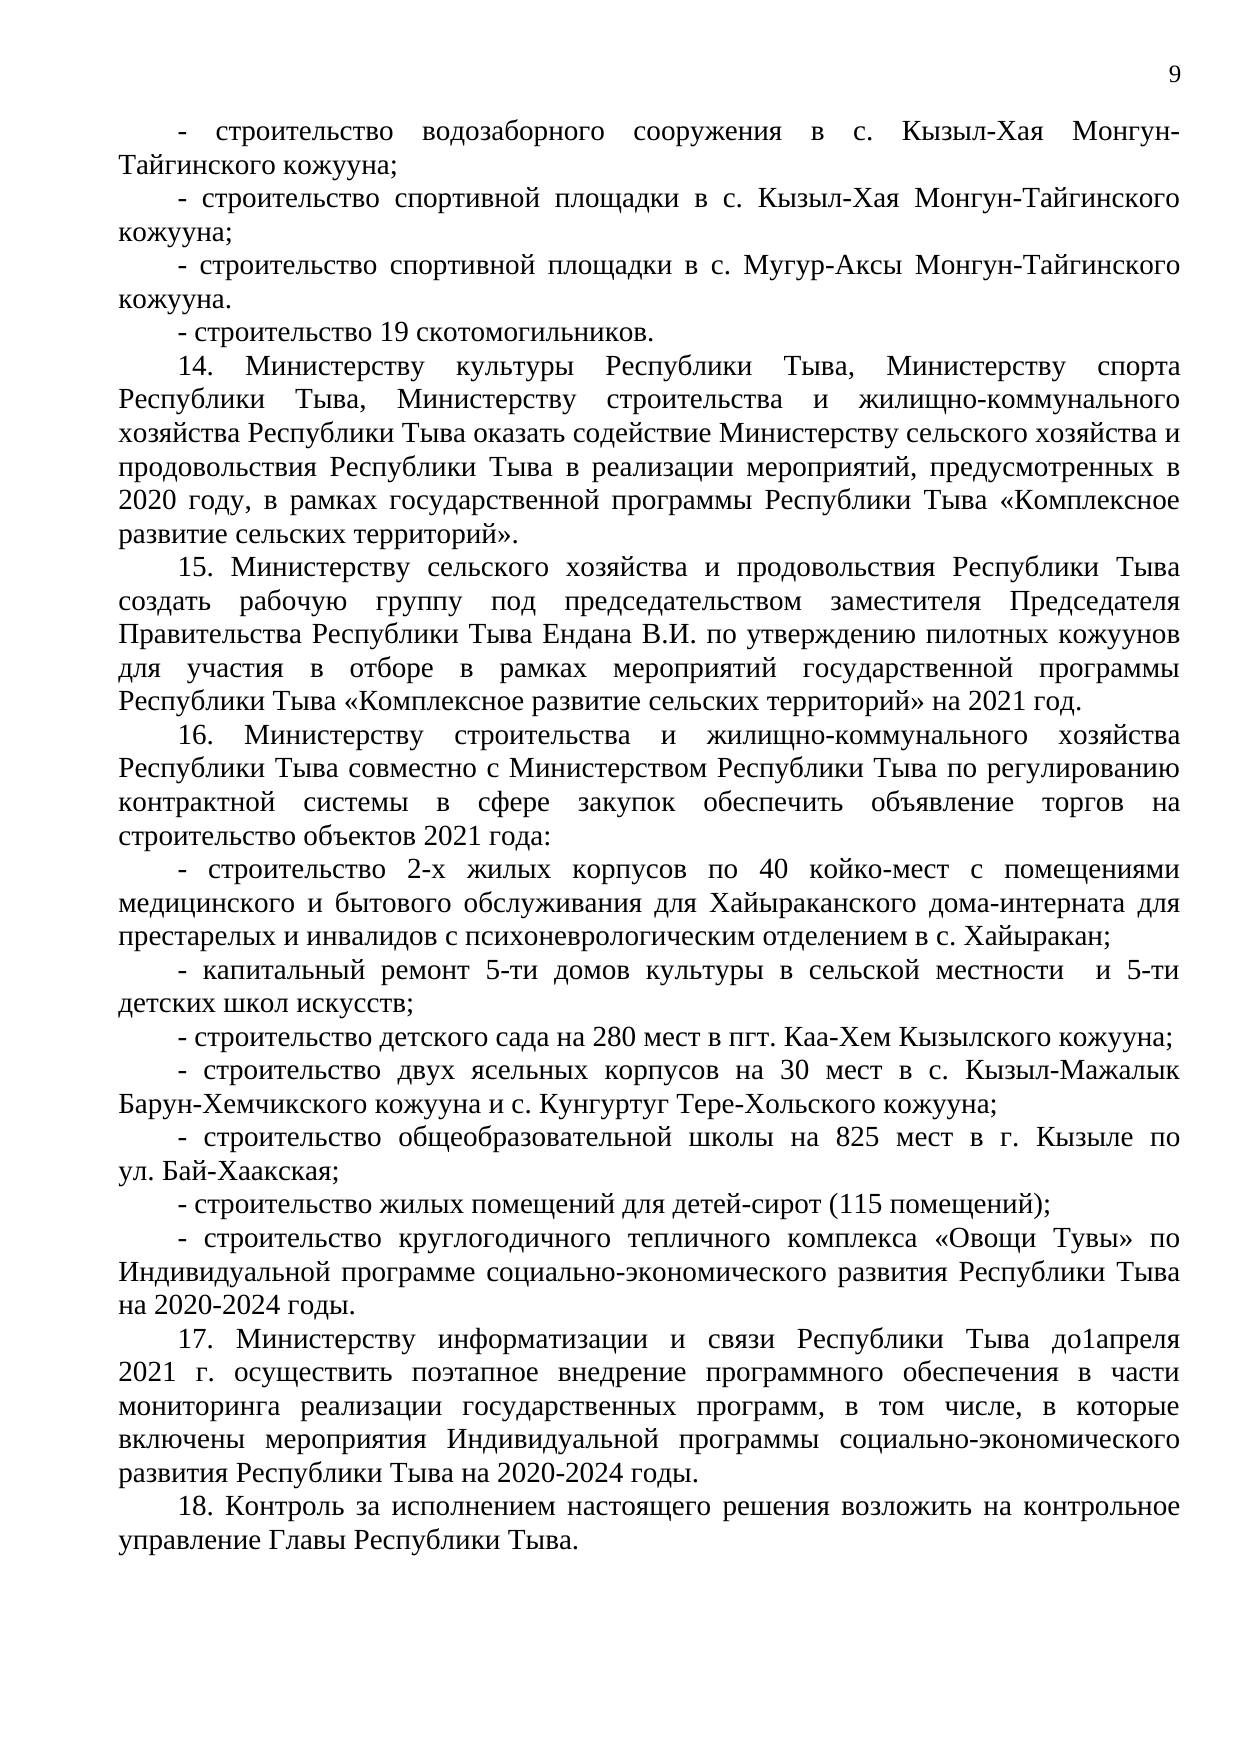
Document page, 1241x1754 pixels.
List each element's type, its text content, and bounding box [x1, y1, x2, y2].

text - строительство двух ясельных корпусов на 30 мест в с. Кызыл-Мажалык Барун-Хемчикского кожууна и с. Кунгуртуг Тере-Хольского кожууна; [118, 1052, 1181, 1119]
text - строительство круглогодичного тепличного комплекса «Овощи Тувы» по Индивидуальной программе социально-экономического развития Республики Тыва на 2020-2024 годы. [118, 1220, 1181, 1321]
text - строительство 2-х жилых корпусов по 40 койко-мест с помещениями медицинского и бытового обслуживания для Хайыраканского дома-интерната для престарелых и инвалидов с психоневрологическим отделением в с. Хайыракан; [118, 851, 1181, 952]
text 14. Министерству культуры Республики Тыва, Министерству спорта Республики Тыва, Министерству строительства и жилищно-коммунального хозяйства Республики Тыва оказать содействие Министерству сельского хозяйства и продовольствия Республики Тыва в реализации мероприятий, предусмотренных в 2020 году, в рамках государственной программы Республики Тыва «Комплексное развитие сельских территорий». [118, 348, 1181, 549]
text 18. Контроль за исполнением настоящего решения возложить на контрольное управление Главы Республики Тыва. [118, 1488, 1181, 1556]
text - строительство жилых помещений для детей-сирот (115 помещений); [118, 1187, 1181, 1220]
text - строительство спортивной площадки в с. Кызыл-Хая Монгун-Тайгинского кожууна; [118, 180, 1181, 247]
text - капитальный ремонт 5-ти домов культуры в сельской местности и 5-ти детских школ искусств; [118, 952, 1181, 1019]
text - строительство детского сада на 280 мест в пгт. Каа-Хем Кызылского кожууна; [118, 1019, 1181, 1052]
text 16. Министерству строительства и жилищно-коммунального хозяйства Республики Тыва совместно с Министерством Республики Тыва по регулированию контрактной системы в сфере закупок обеспечить объявление торгов на строительство объектов 2021 года: [118, 717, 1181, 851]
text - строительство 19 скотомогильников. [118, 314, 1181, 348]
text - строительство спортивной площадки в с. Мугур-Аксы Монгун-Тайгинского кожууна. [118, 247, 1181, 314]
text - строительство общеобразовательной школы на 825 мест в г. Кызыле по ул. Бай-Хаакская; [118, 1119, 1181, 1187]
text 17. Министерству информатизации и связи Республики Тыва до1апреля 2021 г. осуществить поэтапное внедрение программного обеспечения в части мониторинга реализации государственных программ, в том числе, в которые включены мероприятия Индивидуальной программы социально-экономического развития Республики Тыва на 2020-2024 годы. [118, 1321, 1181, 1488]
text - строительство водозаборного сооружения в с. Кызыл-Хая Монгун-Тайгинского кожууна; [118, 113, 1181, 180]
text 15. Министерству сельского хозяйства и продовольствия Республики Тыва создать рабочую группу под председательством заместителя Председателя Правительства Республики Тыва Ендана В.И. по утверждению пилотных кожуунов для участия в отборе в рамках мероприятий государственной программы Республики Тыва «Комплексное развитие сельских территорий» на 2021 год. [118, 549, 1181, 717]
